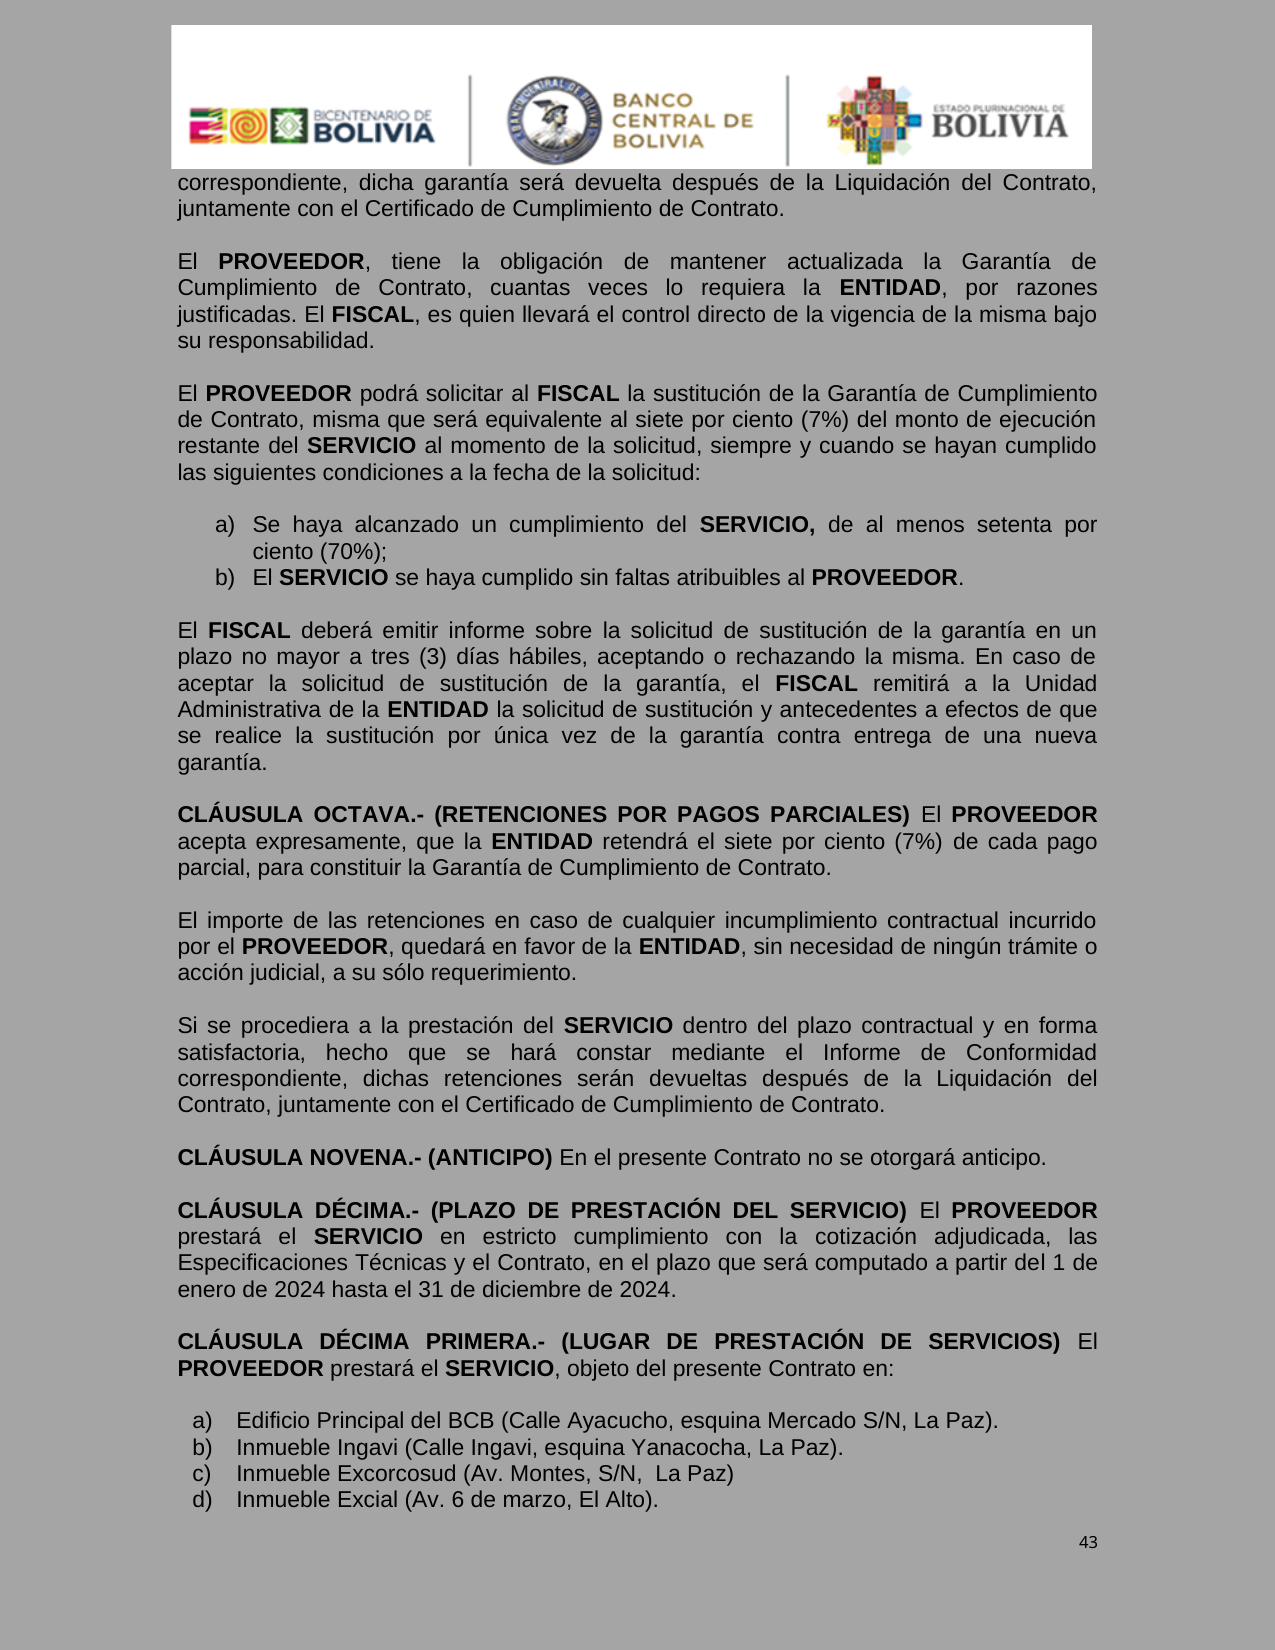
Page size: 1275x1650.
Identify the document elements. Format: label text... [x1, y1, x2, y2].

list Inmueble Ingavi (Calle Ingavi, esquina Yanacocha, La Paz). [192, 1434, 1098, 1460]
list El SERVICIO se haya cumplido sin faltas atribuibles al PROVEEDOR. [215, 564, 1098, 590]
list Edificio Principal del BCB (Calle Ayacucho, esquina Mercado S/N, La Paz). [192, 1407, 1098, 1434]
text El PROVEEDOR podrá solicitar al FISCAL la sustitución de la Garantía de Cumplimiento de Contrato, misma que será equivalente al siete por ciento (7%) del monto de ejecución restante del SERVICIO al momento de la solicitud, siempre y cuando se hayan cumplido las siguientes condiciones a la fecha de la solicitud: [177, 379, 1098, 485]
text El FISCAL deberá emitir informe sobre la solicitud de sustitución de la garantía en un plazo no mayor a tres (3) días hábiles, aceptando o rechazando la misma. En caso de aceptar la solicitud de sustitución de la garantía, el FISCAL remitirá a la Unidad Administrativa de la ENTIDAD la solicitud de sustitución y antecedentes a efectos de que se realice la sustitución por única vez de la garantía contra entrega de una nueva garantía. [177, 617, 1098, 775]
text El importe de las retenciones en caso de cualquier incumplimiento contractual incurrido por el PROVEEDOR, quedará en favor de la ENTIDAD, sin necesidad de ningún trámite o acción judicial, a su sólo requerimiento. [177, 907, 1098, 986]
text CLÁUSULA OCTAVA.- (RETENCIONES POR PAGOS PARCIALES) El PROVEEDOR acepta expresamente, que la ENTIDAD retendrá el siete por ciento (7%) de cada pago parcial, para constituir la Garantía de Cumplimiento de Contrato. [177, 801, 1098, 880]
text CLÁUSULA DÉCIMA PRIMERA.- (LUGAR DE PRESTACIÓN DE SERVICIOS) El PROVEEDOR prestará el SERVICIO, objeto del presente Contrato en: [177, 1328, 1098, 1381]
text El PROVEEDOR, tiene la obligación de mantener actualizada la Garantía de Cumplimiento de Contrato, cuantas veces lo requiera la ENTIDAD, por razones justificadas. El FISCAL, es quien llevará el control directo de la vigencia de la misma bajo su responsabilidad. [177, 248, 1098, 353]
picture [171, 25, 1092, 169]
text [177, 148, 1098, 221]
text CLÁUSULA DÉCIMA.- (PLAZO DE PRESTACIÓN DEL SERVICIO) El PROVEEDOR prestará el SERVICIO en estricto cumplimiento con la cotización adjudicada, las Especificaciones Técnicas y el Contrato, en el plazo que será computado a partir del 1 de enero de 2024 hasta el 31 de diciembre de 2024. [177, 1197, 1098, 1302]
list Se haya alcanzado un cumplimiento del SERVICIO, de al menos setenta por ciento (70%); [215, 511, 1098, 564]
list Inmueble Excorcosud (Av. Montes, S/N, La Paz) [192, 1460, 1098, 1486]
list Inmueble Excial (Av. 6 de marzo, El Alto). [192, 1486, 1098, 1513]
text CLÁUSULA NOVENA.- (ANTICIPO) En el presente Contrato no se otorgará anticipo. [177, 1144, 1098, 1170]
text Si se procediera a la prestación del SERVICIO dentro del plazo contractual y en forma satisfactoria, hecho que se hará constar mediante el Informe de Conformidad correspondiente, dichas retenciones serán devueltas después de la Liquidación del Contrato, juntamente con el Certificado de Cumplimiento de Contrato. [177, 1012, 1098, 1117]
